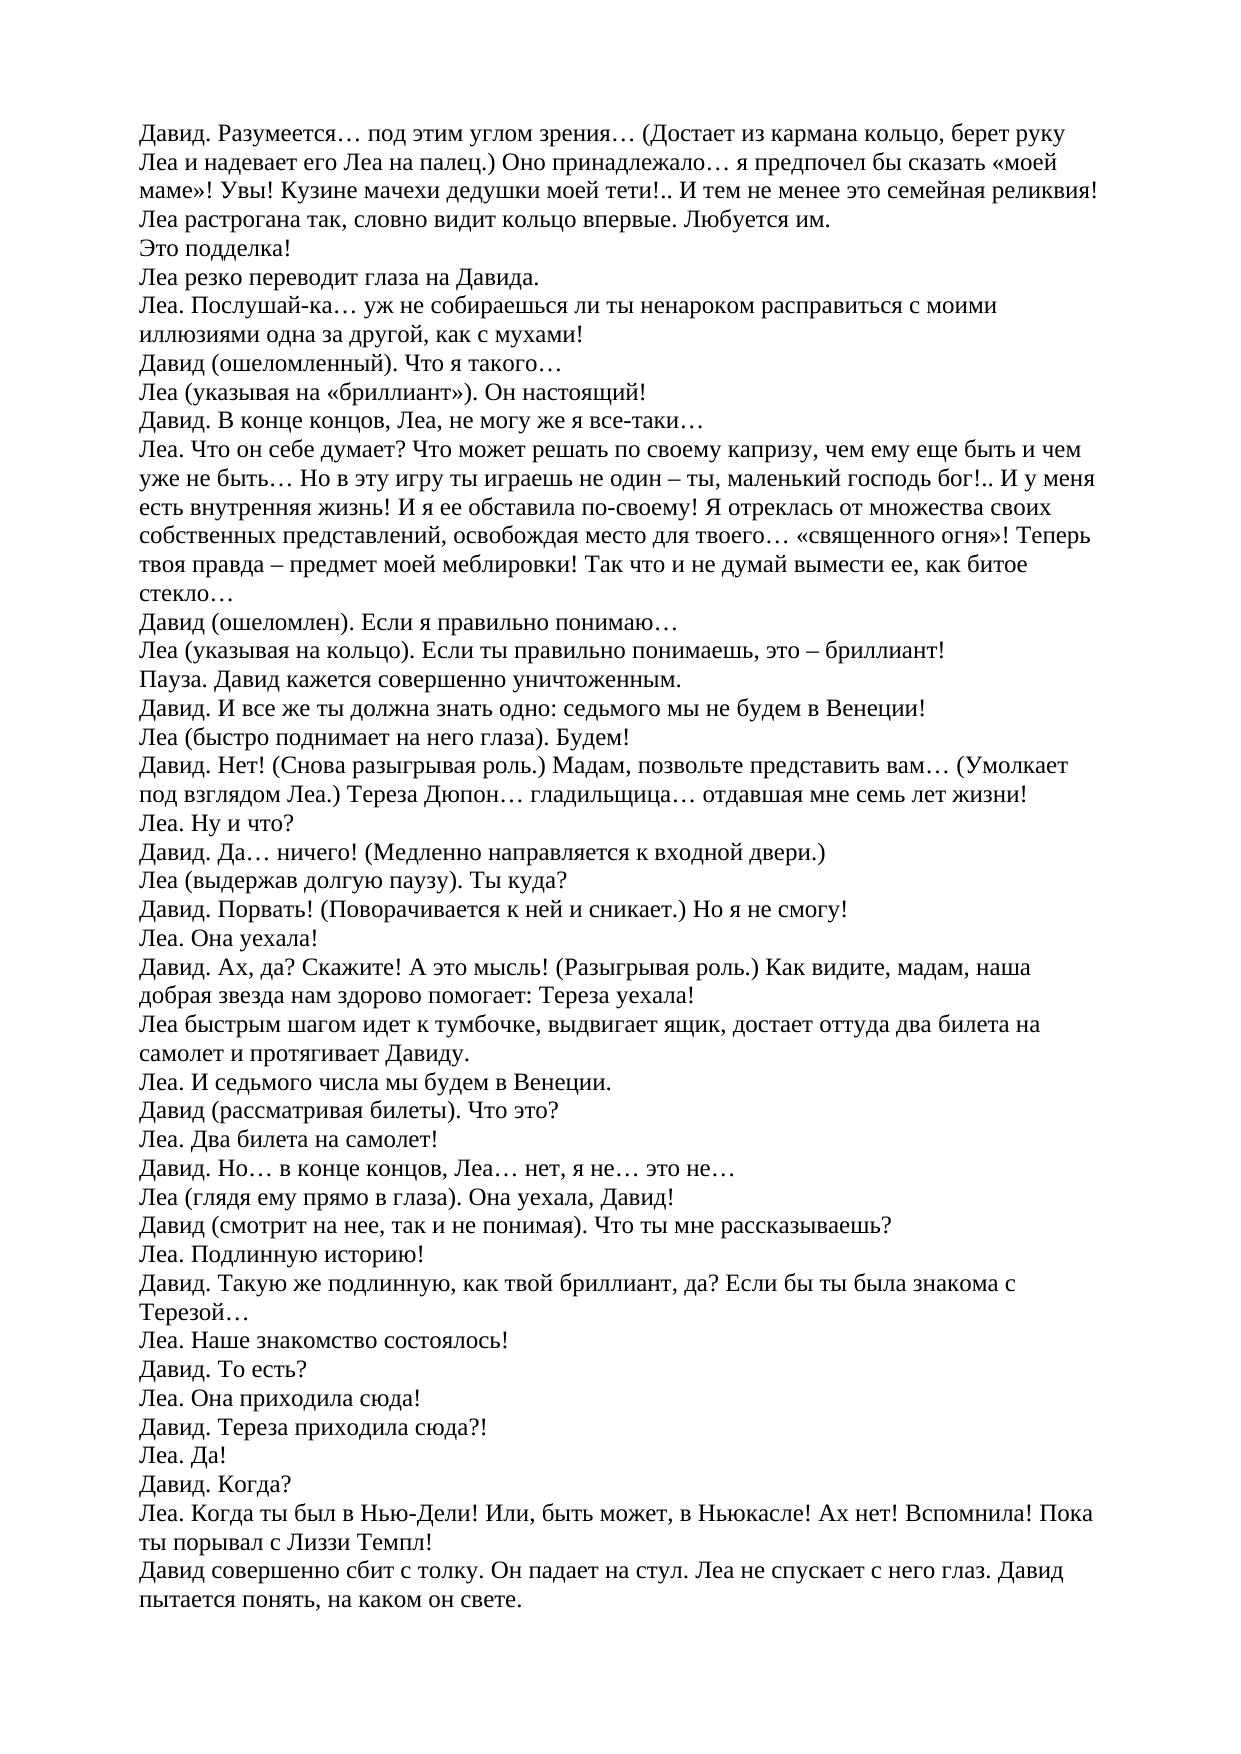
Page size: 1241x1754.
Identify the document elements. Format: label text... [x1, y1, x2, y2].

text Это подделка! [139, 233, 1101, 262]
text Давид. Но… в конце концов, Леа… нет, я не… это не… [139, 1153, 1101, 1182]
text Леа. Когда ты был в Нью-Дели! Или, быть может, в Ньюкасле! Ах нет! Вспомнила! Пока ты порывал с Лиззи Темпл! [139, 1498, 1101, 1556]
text Давид. Разумеется… под этим углом зрения… (Достает из кармана кольцо, берет руку Леа и надевает его Леа на палец.) Оно принадлежало… я предпочел бы сказать «моей маме»! Увы! Кузине мачехи дедушки моей тети!.. И тем не менее это семейная реликвия! [139, 118, 1101, 204]
text Леа (глядя ему прямо в глаза). Она уехала, Давид! [139, 1182, 1101, 1211]
text Леа. Подлинную историю! [139, 1239, 1101, 1268]
text Леа. Да! [139, 1441, 1101, 1469]
text Давид совершенно сбит с толку. Он падает на стул. Леа не спускает с него глаз. Давид пытается понять, на каком он свете. [139, 1556, 1101, 1613]
text Давид. Такую же подлинную, как твой бриллиант, да? Если бы ты была знакома с Терезой… [139, 1268, 1101, 1326]
text Леа растрогана так, словно видит кольцо впервые. Любуется им. [139, 204, 1101, 233]
text Леа. Что он себе думает? Что может решать по своему капризу, чем ему еще быть и чем уже не быть… Но в эту игру ты играешь не один – ты, маленький господь бог!.. И у меня есть внутренняя жизнь! И я ее обставила по-своему! Я отреклась от множества своих собственных представлений, освобождая место для твоего… «священного огня»! Теперь твоя правда – предмет моей меблировки! Так что и не думай вымести ее, как битое стекло… [139, 434, 1101, 607]
text Леа (указывая на «бриллиант»). Он настоящий! [139, 377, 1101, 406]
text Пауза. Давид кажется совершенно уничтоженным. [139, 664, 1101, 693]
text Леа (выдержав долгую паузу). Ты куда? [139, 866, 1101, 894]
text Леа быстрым шагом идет к тумбочке, выдвигает ящик, достает оттуда два билета на самолет и протягивает Давиду. [139, 1009, 1101, 1067]
text Давид (ошеломленный). Что я такого… [139, 348, 1101, 377]
text Леа (быстро поднимает на него глаза). Будем! [139, 722, 1101, 751]
text Леа. Она приходила сюда! [139, 1383, 1101, 1412]
text Давид (смотрит на нее, так и не понимая). Что ты мне рассказываешь? [139, 1211, 1101, 1239]
text Давид. Ах, да? Скажите! А это мысль! (Разыгрывая роль.) Как видите, мадам, наша добрая звезда нам здорово помогает: Тереза уехала! [139, 952, 1101, 1009]
text Леа. Послушай-ка… уж не собираешься ли ты ненароком расправиться с моими иллюзиями одна за другой, как с мухами! [139, 291, 1101, 348]
text Давид. Тереза приходила сюда?! [139, 1412, 1101, 1441]
text Давид. Нет! (Снова разыгрывая роль.) Мадам, позвольте представить вам… (Умолкает под взглядом Леа.) Тереза Дюпон… гладильщица… отдавшая мне семь лет жизни! [139, 751, 1101, 808]
text Давид. Да… ничего! (Медленно направляется к входной двери.) [139, 837, 1101, 866]
text Леа. Ну и что? [139, 808, 1101, 837]
text Давид. Порвать! (Поворачивается к ней и сникает.) Но я не смогу! [139, 894, 1101, 923]
text Давид (ошеломлен). Если я правильно понимаю… [139, 607, 1101, 636]
text Давид. Когда? [139, 1469, 1101, 1498]
text Леа. Два билета на самолет! [139, 1124, 1101, 1153]
text Леа резко переводит глаза на Давида. [139, 262, 1101, 291]
text Давид. И все же ты должна знать одно: седьмого мы не будем в Венеции! [139, 693, 1101, 722]
text Давид (рассматривая билеты). Что это? [139, 1096, 1101, 1124]
text Леа. И седьмого числа мы будем в Венеции. [139, 1067, 1101, 1096]
text Давид. В конце концов, Леа, не могу же я все-таки… [139, 406, 1101, 434]
text Леа. Она уехала! [139, 923, 1101, 952]
text Леа. Наше знакомство состоялось! [139, 1326, 1101, 1354]
text Давид. То есть? [139, 1354, 1101, 1383]
text Леа (указывая на кольцо). Если ты правильно понимаешь, это – бриллиант! [139, 636, 1101, 664]
